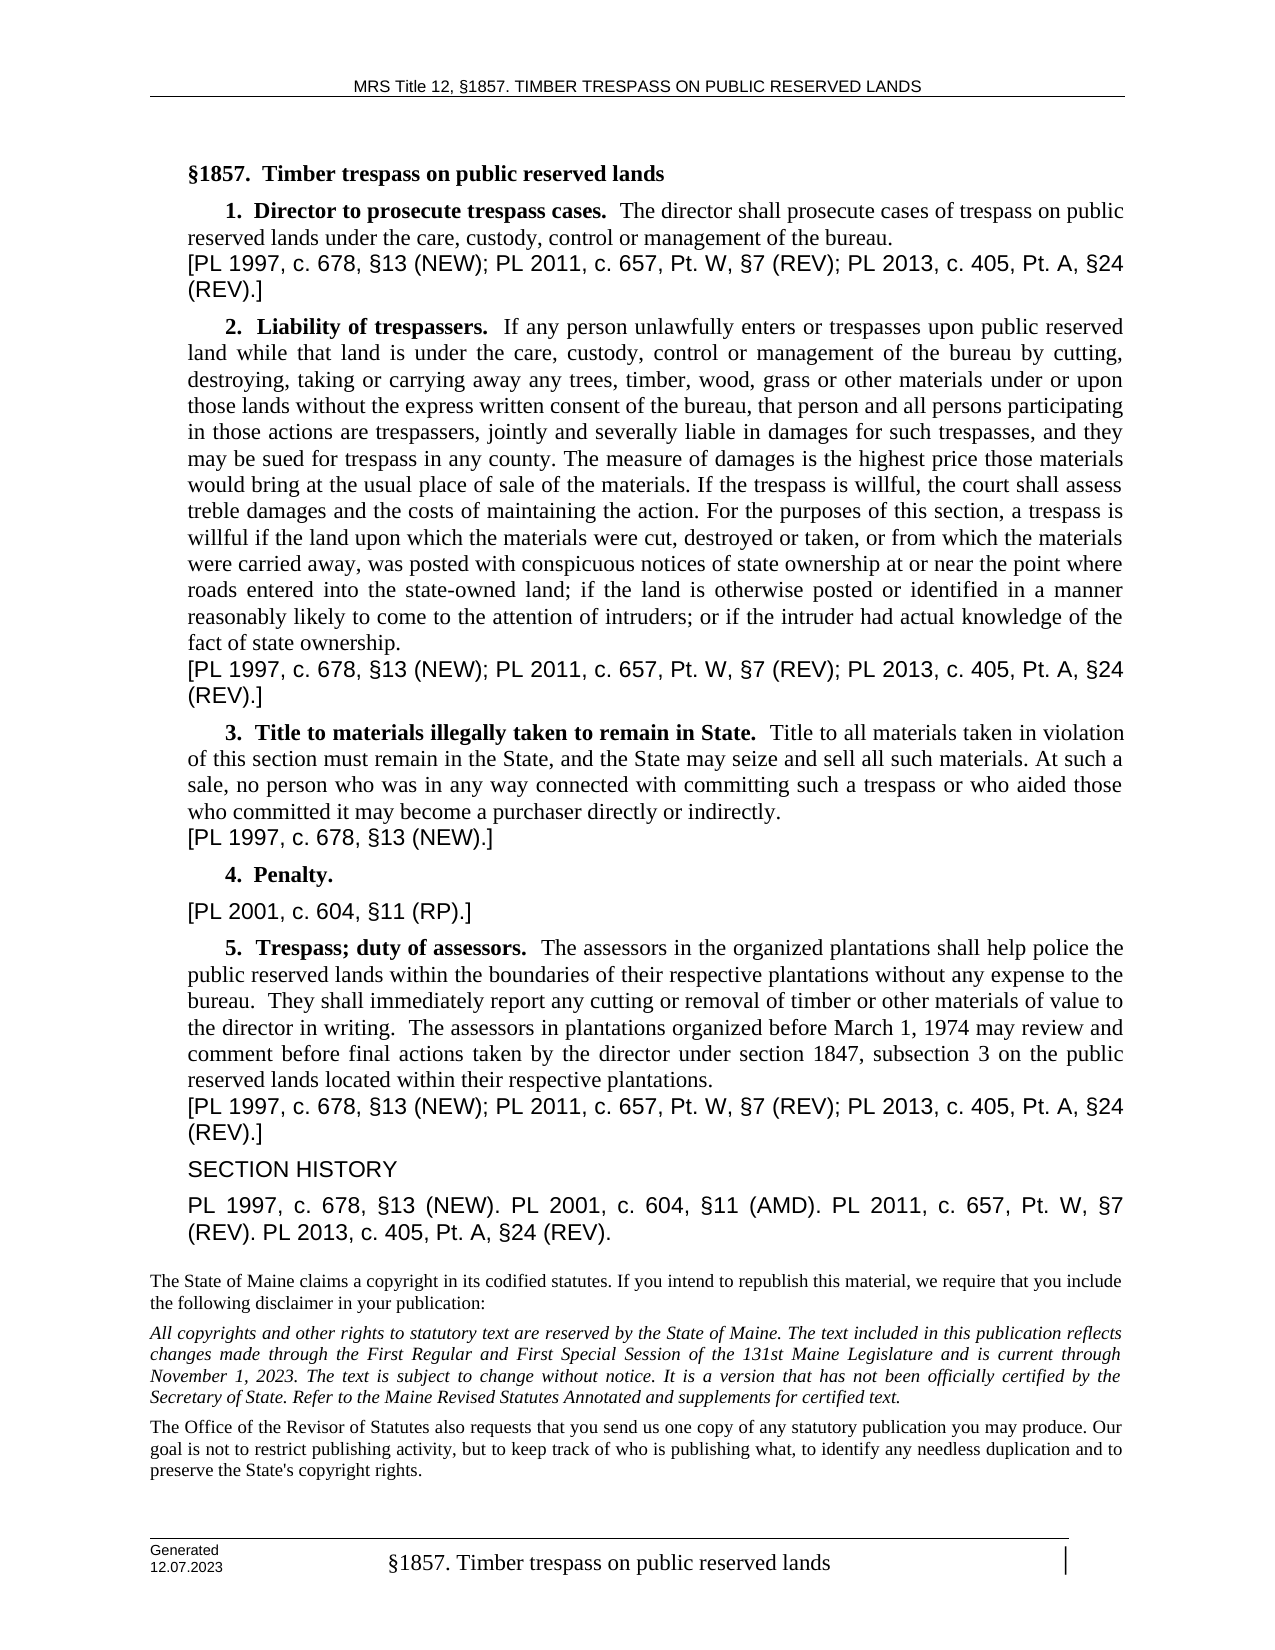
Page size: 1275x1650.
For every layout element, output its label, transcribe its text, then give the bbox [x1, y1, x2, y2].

text [PL 1997, c. 678, §13 (NEW); PL 2011, c. 657, Pt. W, §7 (REV); PL 2013, c. 405, Pt. A, §24 (REV).] [187, 250, 1125, 303]
text 5. Trespass; duty of assessors. The assessors in the organized plantations shall help police the public reserved lands within the boundaries of their respective plantations without any expense to the bureau. They shall immediately report any cutting or removal of timber or other materials of value to the director in writing. The assessors in plantations organized before March 1, 1974 may review and comment before final actions taken by the director under section 1847, subsection 3 on the public reserved lands located within their respective plantations. [187, 934, 1125, 1093]
text SECTION HISTORY [187, 1156, 1125, 1182]
text §1857. Timber trespass on public reserved lands [187, 160, 1125, 187]
text All copyrights and other rights to statutory text are reserved by the State of Maine. The text included in this publication reflects changes made through the First Regular and First Special Session of the 131st Maine Legislature and is current through November 1, 2023 . The text is subject to change without notice. It is a version that has not been officially certified by the Secretary of State. Refer to the Maine Revised Statutes Annotated and supplements for certified text. [150, 1322, 1125, 1408]
text [PL 1997, c. 678, §13 (NEW).] [187, 824, 1125, 851]
text [PL 1997, c. 678, §13 (NEW); PL 2011, c. 657, Pt. W, §7 (REV); PL 2013, c. 405, Pt. A, §24 (REV).] [187, 656, 1125, 708]
text 4. Penalty. [187, 861, 1125, 887]
text [PL 1997, c. 678, §13 (NEW); PL 2011, c. 657, Pt. W, §7 (REV); PL 2013, c. 405, Pt. A, §24 (REV).] [187, 1093, 1125, 1145]
text 2. Liability of trespassers. If any person unlawfully enters or trespasses upon public reserved land while that land is under the care, custody, control or management of the bureau by cutting, destroying, taking or carrying away any trees, timber, wood, grass or other materials under or upon those lands without the express written consent of the bureau, that person and all persons participating in those actions are trespassers, jointly and severally liable in damages for such trespasses, and they may be sued for trespass in any county. The measure of damages is the highest price those materials would bring at the usual place of sale of the materials. If the trespass is willful, the court shall assess treble damages and the costs of maintaining the action. For the purposes of this section, a trespass is willful if the land upon which the materials were cut, destroyed or taken, or from which the materials were carried away, was posted with conspicuous notices of state ownership at or near the point where roads entered into the state-owned land; if the land is otherwise posted or identified in a manner reasonably likely to come to the attention of intruders; or if the intruder had actual knowledge of the fact of state ownership. [187, 313, 1125, 656]
text The State of Maine claims a copyright in its codified statutes. If you intend to republish this material, we require that you include the following disclaimer in your publication: [150, 1270, 1125, 1313]
text PL 1997, c. 678, §13 (NEW). PL 2001, c. 604, §11 (AMD). PL 2011, c. 657, Pt. W, §7 (REV). PL 2013, c. 405, Pt. A, §24 (REV). [187, 1192, 1125, 1245]
text The Office of the Revisor of Statutes also requests that you send us one copy of any statutory publication you may produce. Our goal is not to restrict publishing activity, but to keep track of who is publishing what, to identify any needless duplication and to preserve the State's copyright rights. [150, 1416, 1125, 1481]
text [PL 2001, c. 604, §11 (RP).] [187, 898, 1125, 924]
text 3. Title to materials illegally taken to remain in State. Title to all materials taken in violation of this section must remain in the State, and the State may seize and sell all such materials. At such a sale, no person who was in any way connected with committing such a trespass or who aided those who committed it may become a purchaser directly or indirectly. [187, 719, 1125, 824]
text 1. Director to prosecute trespass cases. The director shall prosecute cases of trespass on public reserved lands under the care, custody, control or management of the bureau. [187, 197, 1125, 250]
